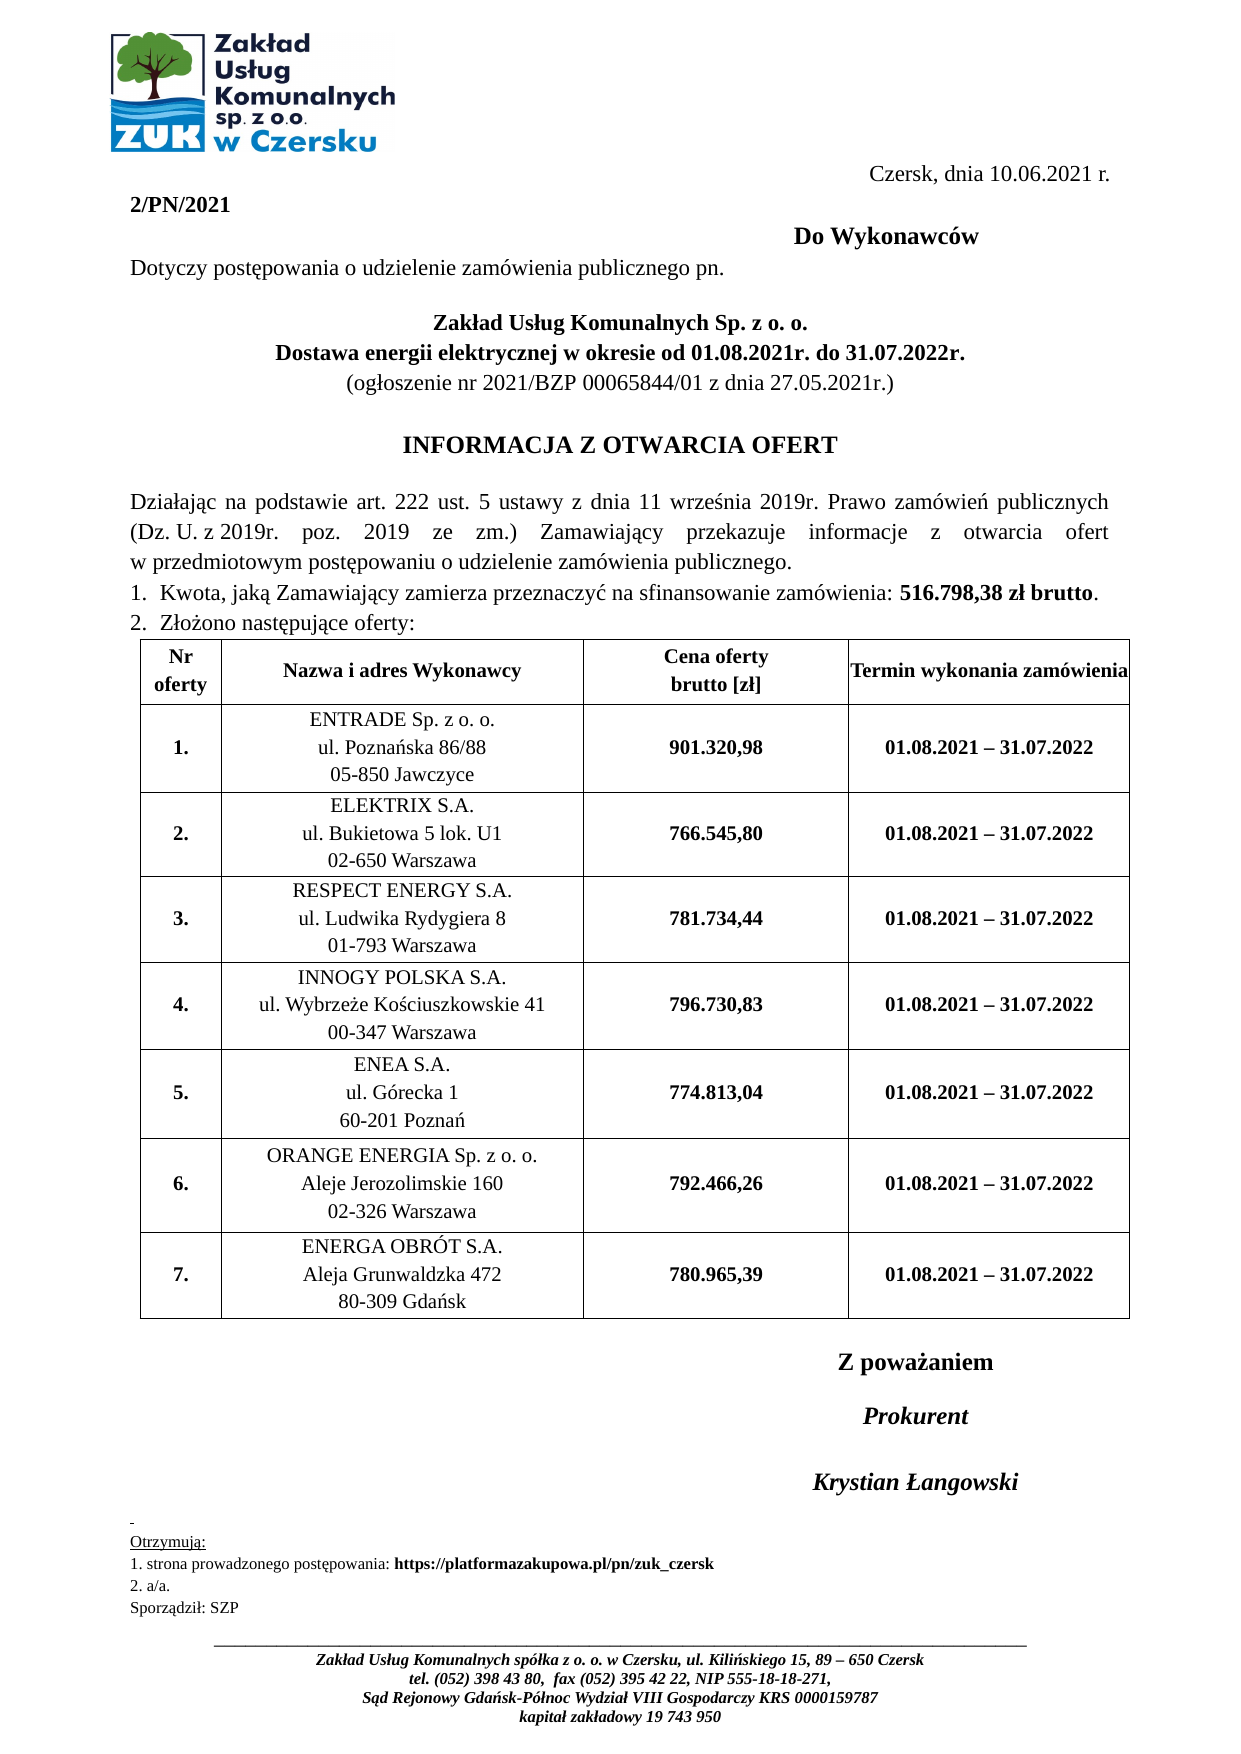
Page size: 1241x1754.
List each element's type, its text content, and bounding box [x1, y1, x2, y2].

table_cell 01.08.2021 – 31.07.2022 [849, 877, 1129, 962]
text Czersk, dnia 10.06.2021 r. [130, 160, 1110, 187]
picture [343, 146, 350, 152]
table_cell 774.813,04 [584, 1050, 848, 1137]
table_cell 01.08.2021 – 31.07.2022 [849, 963, 1129, 1049]
table_header Nr oferty [141, 640, 221, 704]
table_header Cena oferty brutto [zł] [584, 640, 848, 704]
text (ogłoszenie nr 2021/BZP 00065844/01 z dnia 27.05.2021r.) [130, 369, 1110, 396]
table_header Nazwa i adres Wykonawcy [222, 640, 583, 704]
table_cell 5. [141, 1050, 221, 1137]
text 2/PN/2021 [130, 191, 1110, 217]
table_cell 766.545,80 [584, 793, 848, 876]
table_cell ENEA S.A. ul. Górecka 1 60-201 Poznań [222, 1050, 583, 1137]
table_cell ENTRADE Sp. z o. o. ul. Poznańska 86/88 05-850 Jawczyce [222, 705, 583, 792]
text Krystian Łangowski [721, 1467, 1110, 1496]
table_cell 796.730,83 [584, 963, 848, 1049]
table_cell 01.08.2021 – 31.07.2022 [849, 793, 1129, 876]
table_cell 1. [141, 705, 221, 792]
table_cell 01.08.2021 – 31.07.2022 [849, 1050, 1129, 1137]
table_cell 7. [141, 1233, 221, 1318]
table_cell 781.734,44 [584, 877, 848, 962]
text Prokurent [721, 1401, 1110, 1429]
text INFORMACJA Z OTWARCIA OFERT [130, 430, 1110, 459]
text Zakład Usług Komunalnych Sp. z o. o. [130, 309, 1110, 335]
table_cell 6. [141, 1139, 221, 1232]
text Otrzymują: [130, 1532, 1110, 1551]
table_cell ORANGE ENERGIA Sp. z o. o. Aleje Jerozolimskie 160 02-326 Warszawa [222, 1139, 583, 1232]
table_cell ENERGA OBRÓT S.A. Aleja Grunwaldzka 472 80-309 Gdańsk [222, 1233, 583, 1318]
picture [109, 32, 395, 152]
text Działając na podstawie art. 222 ust. 5 ustawy z dnia 11 września 2019r. Prawo zamówień publicznych (Dz. U. z 2019r. poz. 2019 ze zm.) Zamawiający przekazuje informacje z otwarcia ofert w przedmiotowym postępowaniu o udzielenie zamówienia publicznego. [130, 488, 1110, 575]
table_header Termin wykonania zamówienia [849, 640, 1129, 704]
text Do Wykonawców [130, 221, 1110, 249]
text Dotyczy postępowania o udzielenie zamówienia publicznego pn. [130, 254, 1110, 280]
table_cell RESPECT ENERGY S.A. ul. Ludwika Rydygiera 8 01-793 Warszawa [222, 877, 583, 962]
text Sporządził: SZP [130, 1598, 1110, 1617]
table_cell 792.466,26 [584, 1139, 848, 1232]
table_cell 3. [141, 877, 221, 962]
table_cell ELEKTRIX S.A. ul. Bukietowa 5 lok. U1 02-650 Warszawa [222, 793, 583, 876]
list Kwota, jaką Zamawiający zamierza przeznaczyć na sfinansowanie zamówienia: 516.798,38 zł brutto. [130, 578, 1110, 605]
table_cell 2. [141, 793, 221, 876]
table_cell 01.08.2021 – 31.07.2022 [849, 1233, 1129, 1318]
table_cell 780.965,39 [584, 1233, 848, 1318]
table_cell 01.08.2021 – 31.07.2022 [849, 705, 1129, 792]
text Z poważaniem [721, 1347, 1110, 1376]
table_cell 4. [141, 963, 221, 1049]
list Złożono następujące oferty: [130, 609, 1110, 635]
table_cell 901.320,98 [584, 705, 848, 792]
text 2. a/a. [130, 1576, 1110, 1595]
table_cell INNOGY POLSKA S.A. ul. Wybrzeże Kościuszkowskie 41 00-347 Warszawa [222, 963, 583, 1049]
table_cell 01.08.2021 – 31.07.2022 [849, 1139, 1129, 1232]
text Dostawa energii elektrycznej w okresie od 01.08.2021r. do 31.07.2022r. [130, 339, 1110, 366]
text 1. strona prowadzonego postępowania: https://platformazakupowa.pl/pn/zuk_czersk [130, 1554, 1110, 1573]
